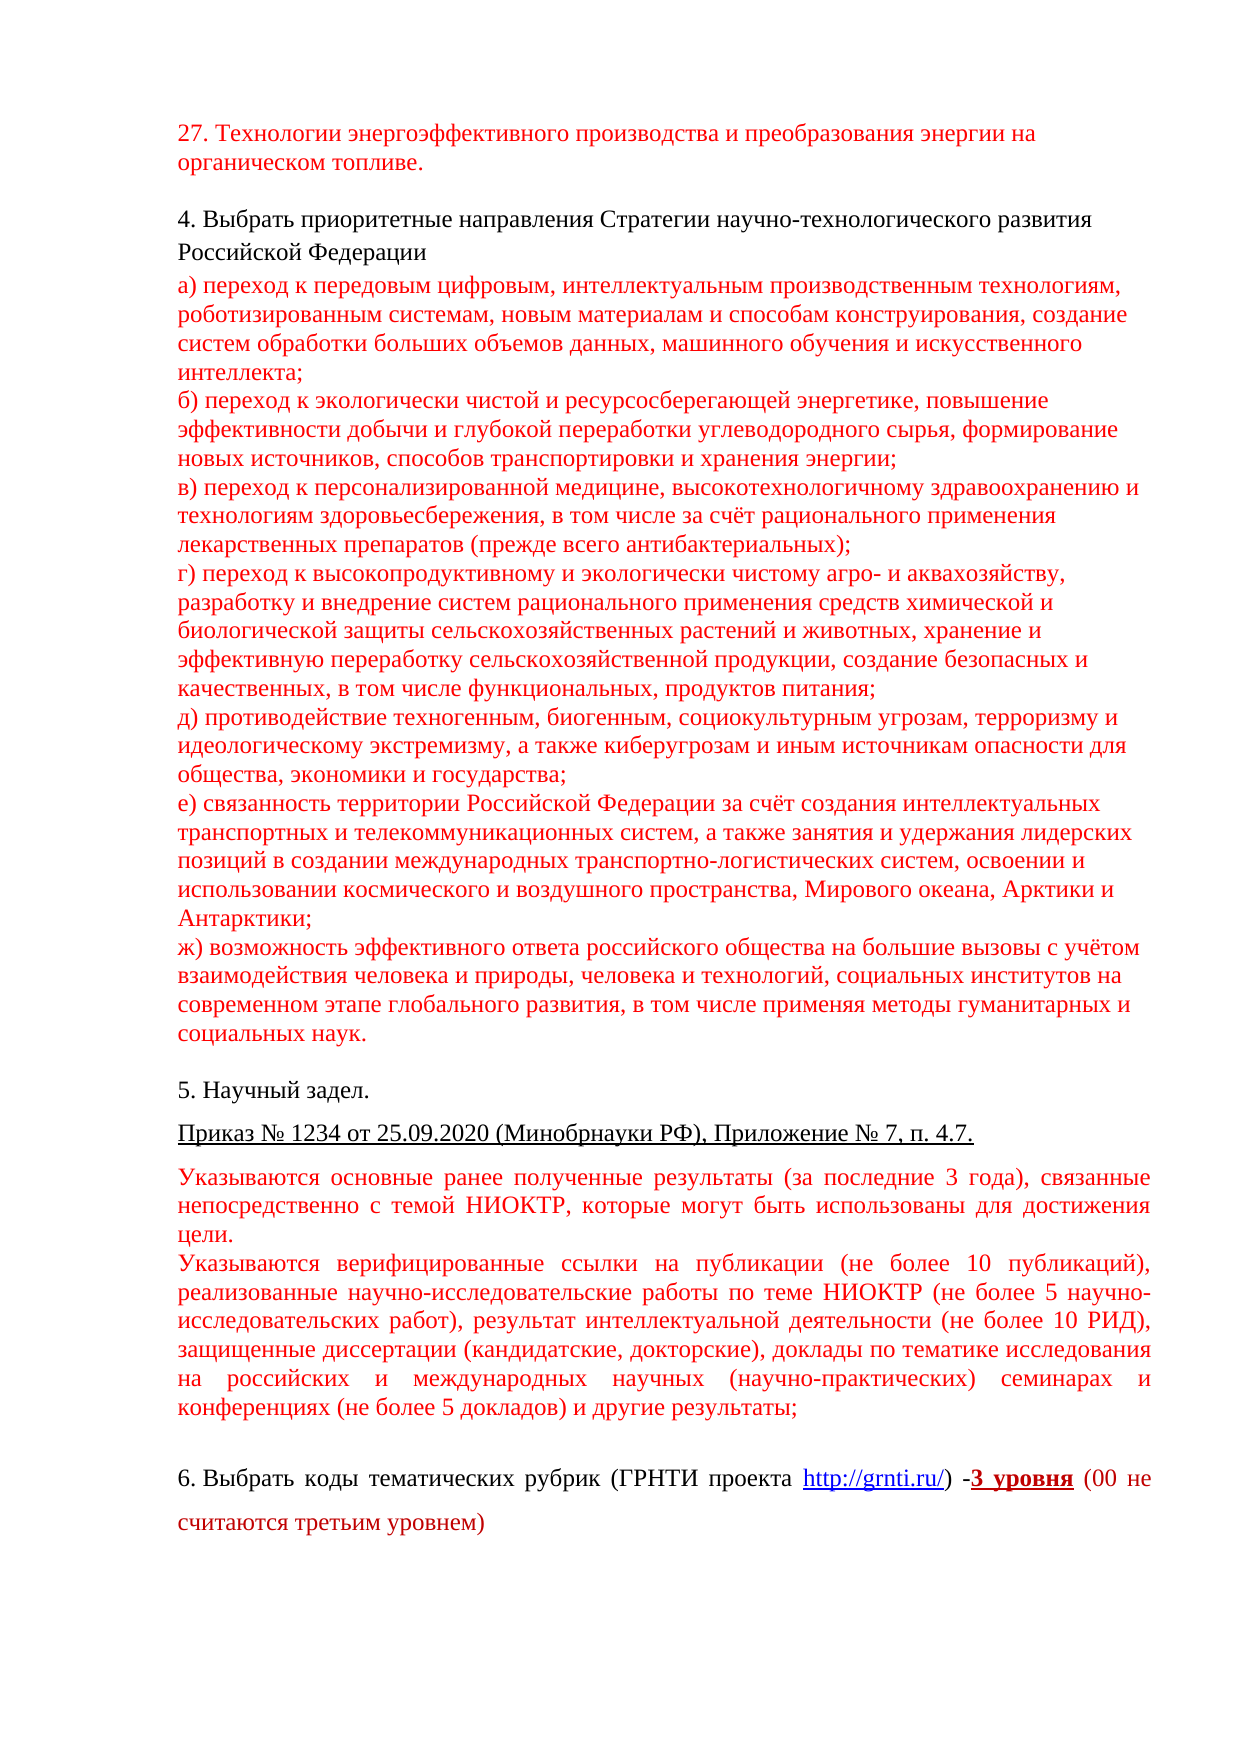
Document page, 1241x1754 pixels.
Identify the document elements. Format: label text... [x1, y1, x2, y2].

list а) переход к передовым цифровым, интеллектуальным производственным технологиям, роботизированным системам, новым материалам и способам конструирования, создание систем обработки больших объемов данных, машинного обучения и искусственного интеллекта; [177, 270, 1152, 385]
list е) связанность территории Российской Федерации за счёт создания интеллектуальных транспортных и телекоммуникационных систем, а также занятия и удержания лидерских позиций в создании международных транспортно-логистических систем, освоении и использовании космического и воздушного пространства, Мирового океана, Арктики и Антарктики; [177, 788, 1152, 932]
text 27. Технологии энергоэффективного производства и преобразования энергии на органическом топливе. [177, 118, 1152, 176]
list Выбрать коды тематических рубрик (ГРНТИ проекта http://grnti.ru/) -3 уровня (00 не считаются третьим уровнем) [177, 1463, 1152, 1535]
list ж) возможность эффективного ответа российского общества на большие вызовы с учётом взаимодействия человека и природы, человека и технологий, социальных институтов на современном этапе глобального развития, в том числе применяя методы гуманитарных и социальных наук. [177, 932, 1152, 1047]
list Научный задел. [177, 1075, 1152, 1104]
list б) переход к экологически чистой и ресурсосберегающей энергетике, повышение эффективности добычи и глубокой переработки углеводородного сырья, формирование новых источников, способов транспортировки и хранения энергии; [177, 385, 1152, 472]
list г) переход к высокопродуктивному и экологически чистому агро- и аквахозяйству, разработку и внедрение систем рационального применения средств химической и биологической защиты сельскохозяйственных растений и животных, хранение и эффективную переработку сельскохозяйственной продукции, создание безопасных и качественных, в том числе функциональных, продуктов питания; [177, 558, 1152, 702]
list Выбрать приоритетные направления Стратегии научно-технологического развития Российской Федерации [177, 204, 1152, 266]
text Указываются основные ранее полученные результаты (за последние 3 года), связанные непосредственно с темой НИОКТР, которые могут быть использованы для достижения цели. [177, 1162, 1152, 1248]
text Указываются верифицированные ссылки на публикации (не более 10 публикаций), реализованные научно-исследовательские работы по теме НИОКТР (не более 5 научно-исследовательских работ), результат интеллектуальной деятельности (не более 10 РИД), защищенные диссертации (кандидатские, докторские), доклады по тематике исследования на российских и международных научных (научно-практических) семинарах и конференциях (не более 5 докладов) и другие результаты; [177, 1248, 1152, 1420]
list д) противодействие техногенным, биогенным, социокультурным угрозам, терроризму и идеологическому экстремизму, а также киберугрозам и иным источникам опасности для общества, экономики и государства; [177, 702, 1152, 788]
list в) переход к персонализированной медицине, высокотехнологичному здравоохранению и технологиям здоровьесбережения, в том числе за счёт рационального применения лекарственных препаратов (прежде всего антибактериальных); [177, 472, 1152, 558]
text Приказ № 1234 от 25.09.2020 (Минобрнауки РФ), Приложение № 7, п. 4.7. [177, 1118, 1152, 1147]
